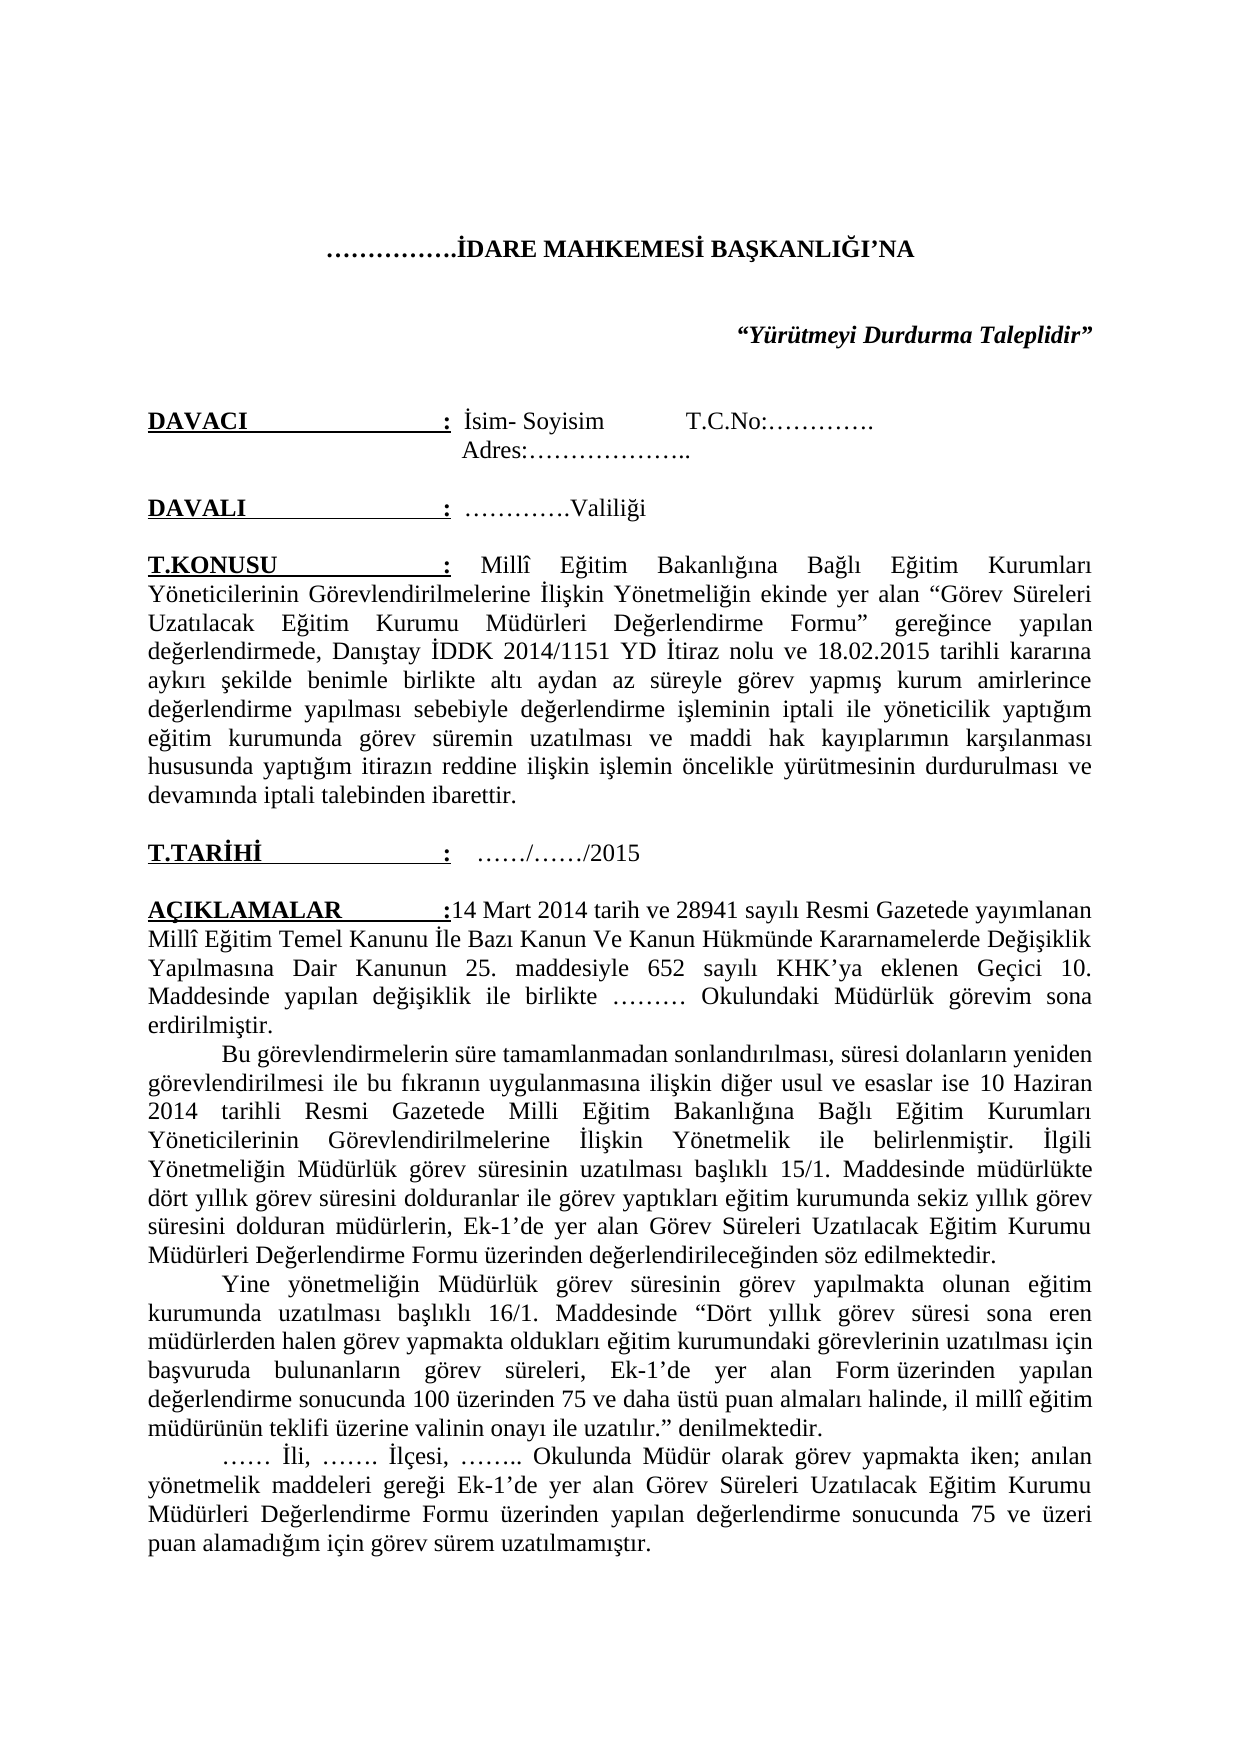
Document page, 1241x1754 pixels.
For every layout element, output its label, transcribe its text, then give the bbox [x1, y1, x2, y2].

text Adres:……………….. [148, 435, 1093, 464]
text …………….İDARE MAHKEMESİ BAŞKANLIĞI’NA [148, 234, 1093, 263]
text DAVACI : İsim- Soyisim T.C.No:…………. [148, 406, 1093, 435]
text T.TARİHİ : ……/……/2015 [148, 838, 1093, 866]
text Yine yönetmeliğin Müdürlük görev süresinin görev yapılmakta olunan eğitim kurumunda uzatılması başlıklı 16/1. Maddesinde “Dört yıllık görev süresi sona eren müdürlerden halen görev yapmakta oldukları eğitim kurumundaki görevlerinin uzatılması için başvuruda bulunanların görev süreleri, Ek-1’de yer alan Form üzerinden yapılan değerlendirme sonucunda 100 üzerinden 75 ve daha üstü puan almaları halinde, il millî eğitim müdürünün teklifi üzerine valinin onayı ile uzatılır.” denilmektedir. [148, 1269, 1093, 1441]
text T.KONUSU : Millî Eğitim Bakanlığına Bağlı Eğitim Kurumları Yöneticilerinin Görevlendirilmelerine İlişkin Yönetmeliğin ekinde yer alan “Görev Süreleri Uzatılacak Eğitim Kurumu Müdürleri Değerlendirme Formu” gereğince yapılan değerlendirmede, Danıştay İDDK 2014/1151 YD İtiraz nolu ve 18.02.2015 tarihli kararına aykırı şekilde benimle birlikte altı aydan az süreyle görev yapmış kurum amirlerince değerlendirme yapılması sebebiyle değerlendirme işleminin iptali ile yöneticilik yaptığım eğitim kurumunda görev süremin uzatılması ve maddi hak kayıplarımın karşılanması hususunda yaptığım itirazın reddine ilişkin işlemin öncelikle yürütmesinin durdurulması ve devamında iptali talebinden ibarettir. [148, 550, 1093, 809]
text Bu görevlendirmelerin süre tamamlanmadan sonlandırılması, süresi dolanların yeniden görevlendirilmesi ile bu fıkranın uygulanmasına ilişkin diğer usul ve esaslar ise 10 Haziran 2014 tarihli Resmi Gazetede Milli Eğitim Bakanlığına Bağlı Eğitim Kurumları Yöneticilerinin Görevlendirilmelerine İlişkin Yönetmelik ile belirlenmiştir. İlgili Yönetmeliğin Müdürlük görev süresinin uzatılması başlıklı 15/1. Maddesinde müdürlükte dört yıllık görev süresini dolduranlar ile görev yaptıkları eğitim kurumunda sekiz yıllık görev süresini dolduran müdürlerin, Ek-1’de yer alan Görev Süreleri Uzatılacak Eğitim Kurumu Müdürleri Değerlendirme Formu üzerinden değerlendirileceğinden söz edilmektedir. [148, 1039, 1093, 1269]
text “Yürütmeyi Durdurma Taleplidir” [148, 320, 1093, 349]
text AÇIKLAMALAR :14 Mart 2014 tarih ve 28941 sayılı Resmi Gazetede yayımlanan Millî Eğitim Temel Kanunu İle Bazı Kanun Ve Kanun Hükmünde Kararnamelerde Değişiklik Yapılmasına Dair Kanunun 25. maddesiyle 652 sayılı KHK’ya eklenen Geçici 10. Maddesinde yapılan değişiklik ile birlikte ……… Okulundaki Müdürlük görevim sona erdirilmiştir. [148, 895, 1093, 1039]
text DAVALI : ………….Valiliği [148, 493, 1093, 521]
text …… İli, ……. İlçesi, …….. Okulunda Müdür olarak görev yapmakta iken; anılan yönetmelik maddeleri gereği Ek-1’de yer alan Görev Süreleri Uzatılacak Eğitim Kurumu Müdürleri Değerlendirme Formu üzerinden yapılan değerlendirme sonucunda 75 ve üzeri puan alamadığım için görev sürem uzatılmamıştır. [148, 1441, 1093, 1556]
